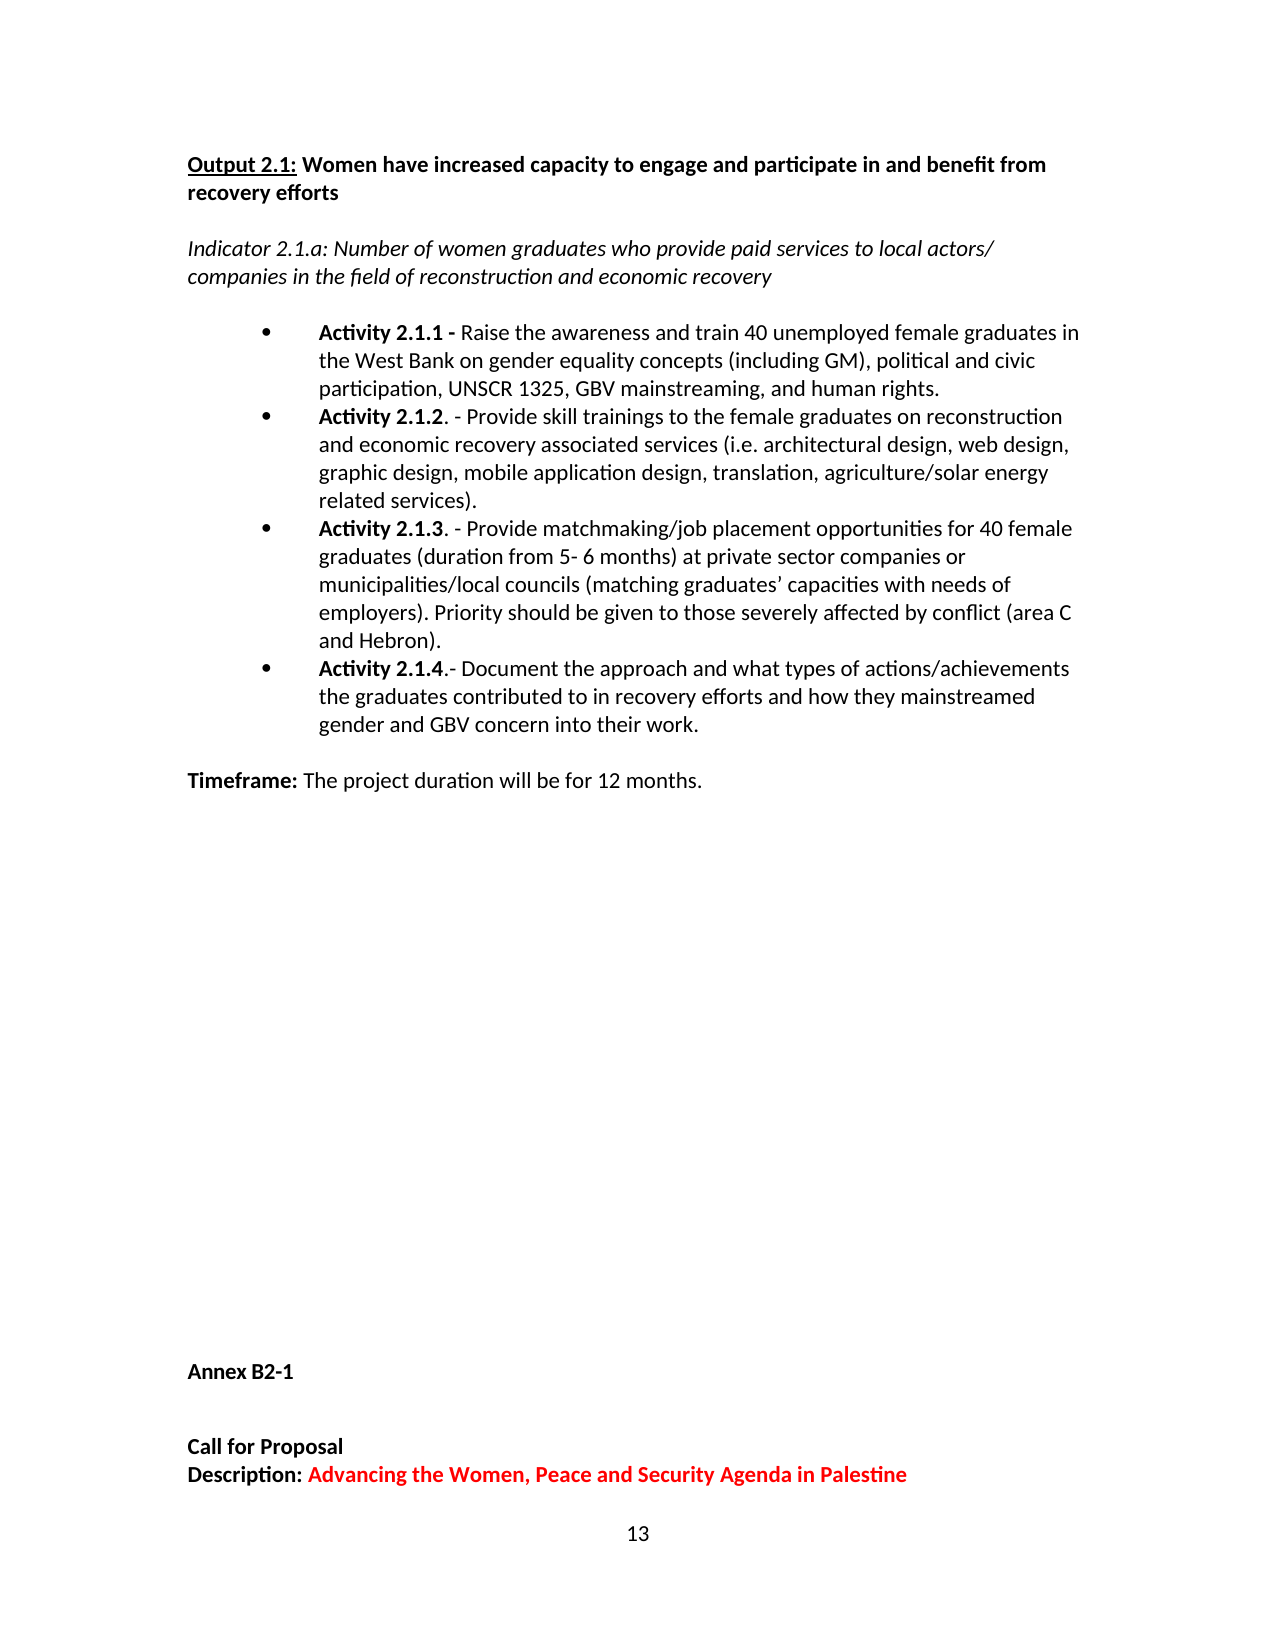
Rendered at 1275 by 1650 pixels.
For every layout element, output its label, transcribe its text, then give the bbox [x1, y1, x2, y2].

text Indicator 2.1.a: Number of women graduates who provide paid services to local actors/ companies in the field of reconstruction and economic recovery [187, 234, 1087, 290]
subtitle Description: Advancing the Women, Peace and Security Agenda in Palestine [187, 1460, 1087, 1488]
text Output 2.1: Women have increased capacity to engage and participate in and benefit from recovery efforts [187, 150, 1087, 206]
text Timeframe: The project duration will be for 12 months. [187, 766, 1087, 794]
text Annex B2-1 [187, 1357, 1087, 1385]
list Activity 2.1.3. - Provide matchmaking/job placement opportunities for 40 female graduates (duration from 5- 6 months) at private sector companies or municipalities/local councils (matching graduates’ capacities with needs of employers). Priority should be given to those severely affected by conflict (area C and Hebron). [262, 514, 1087, 654]
list Activity 2.1.4.- Document the approach and what types of actions/achievements the graduates contributed to in recovery efforts and how they mainstreamed gender and GBV concern into their work. [262, 654, 1087, 738]
subtitle Call for Proposal [187, 1432, 1087, 1460]
list Activity 2.1.1 - Raise the awareness and train 40 unemployed female graduates in the West Bank on gender equality concepts (including GM), political and civic participation, UNSCR 1325, GBV mainstreaming, and human rights. [262, 318, 1087, 402]
